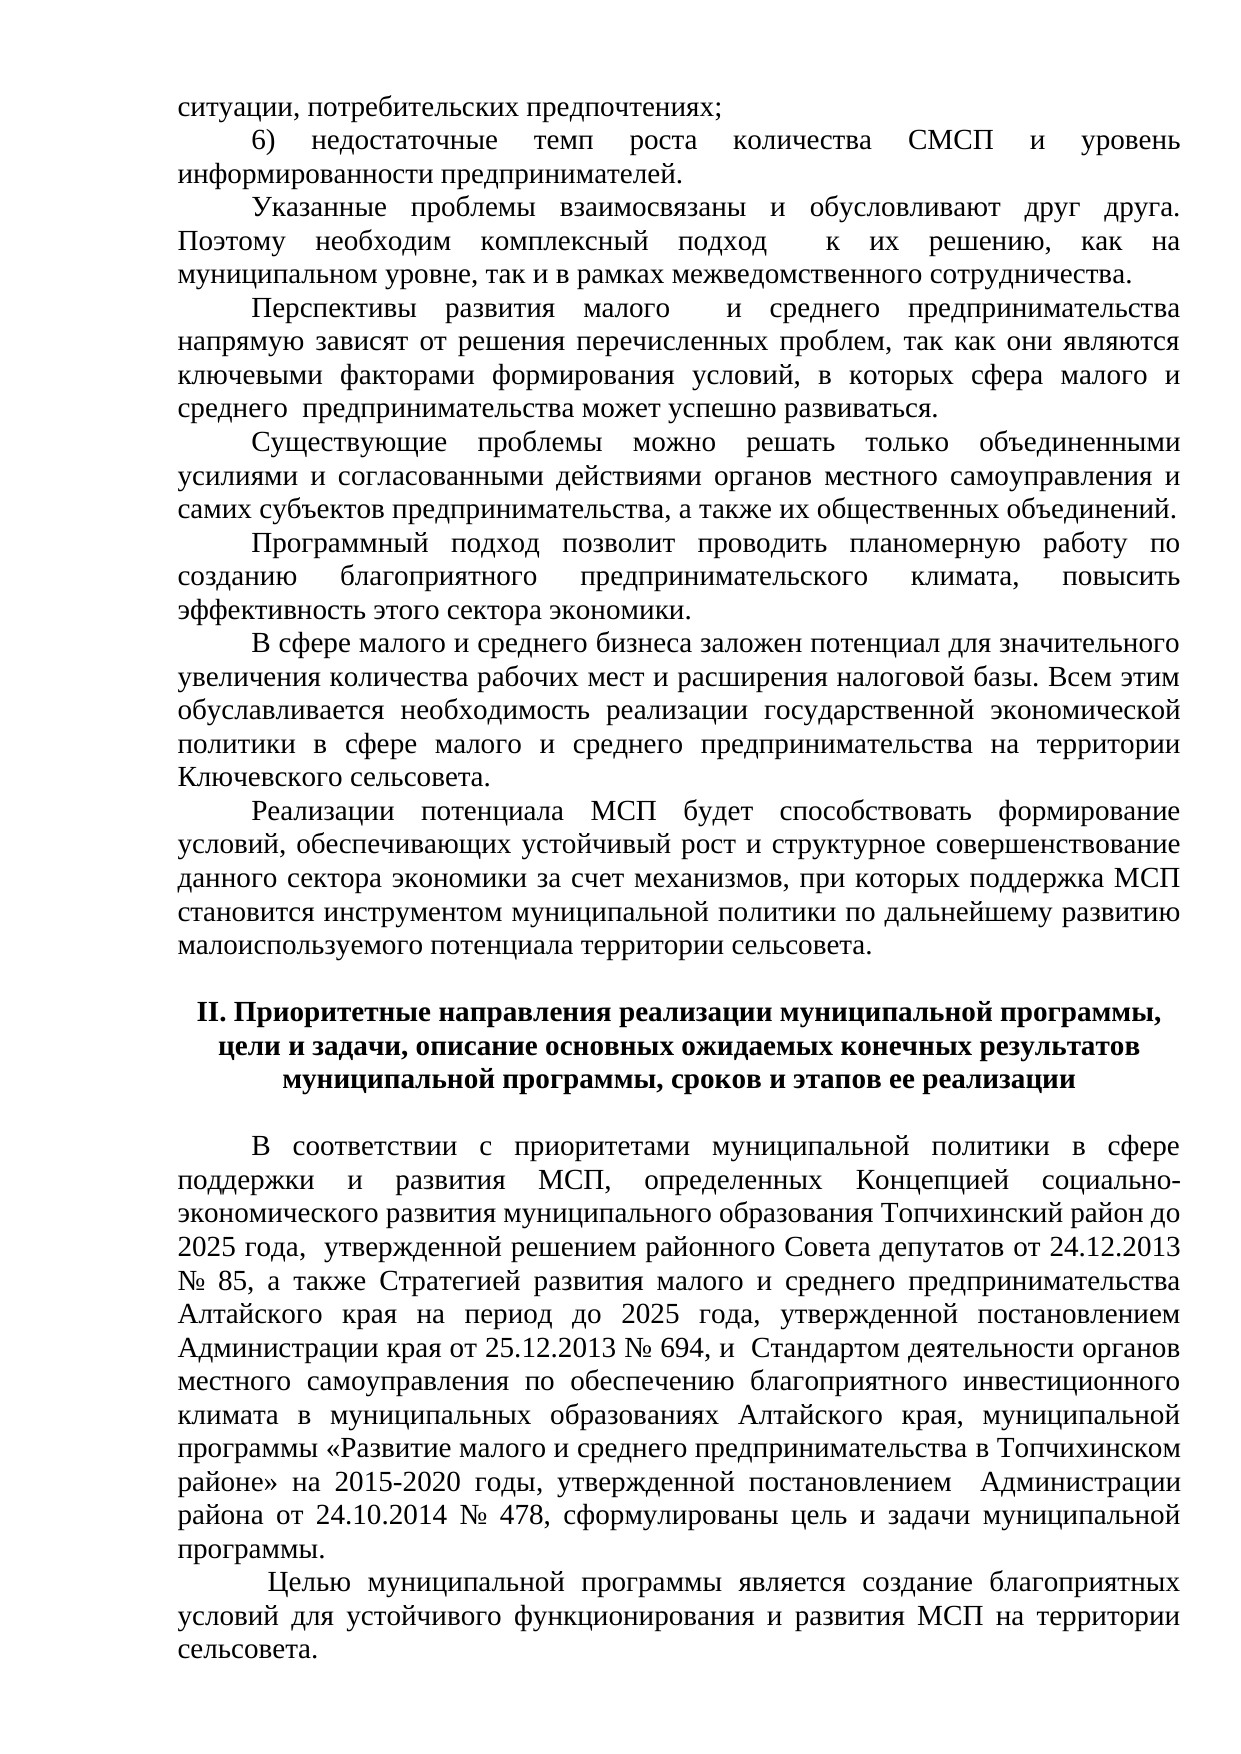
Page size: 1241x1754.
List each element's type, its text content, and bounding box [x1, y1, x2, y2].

text Целью муниципальной программы является создание благоприятных условий для устойчивого функционирования и развития МСП на территории сельсовета. [177, 1564, 1181, 1665]
text цели и задачи, описание основных ожидаемых конечных результатов муниципальной программы, сроков и этапов ее реализации [177, 1028, 1181, 1095]
text 6) недостаточные темп роста количества СМСП и уровень информированности предпринимателей. [177, 122, 1181, 189]
text Реализации потенциала МСП будет способствовать формирование условий, обеспечивающих устойчивый рост и структурное совершенствование данного сектора экономики за счет механизмов, при которых поддержка МСП становится инструментом муниципальной политики по дальнейшему развитию малоиспользуемого потенциала территории сельсовета. [177, 793, 1181, 961]
text В соответствии с приоритетами муниципальной политики в сфере поддержки и развития МСП, определенных Концепцией социально-экономического развития муниципального образования Топчихинский район до 2025 года, утвержденной решением районного Совета депутатов от 24.12.2013 № 85, а также Стратегией развития малого и среднего предпринимательства Алтайского края на период до 2025 года, утвержденной постановлением Администрации края от 25.12.2013 № 694, и Стандартом деятельности органов местного самоуправления по обеспечению благоприятного инвестиционного климата в муниципальных образованиях Алтайского края, муниципальной программы «Развитие малого и среднего предпринимательства в Топчихинском районе» на 2015-2020 годы, утвержденной постановлением Администрации района от 24.10.2014 № 478, сформулированы цель и задачи муниципальной программы. [177, 1128, 1181, 1564]
text В сфере малого и среднего бизнеса заложен потенциал для значительного увеличения количества рабочих мест и расширения налоговой базы. Всем этим обуславливается необходимость реализации государственной экономической политики в сфере малого и среднего предпринимательства на территории Ключевского сельсовета. [177, 625, 1181, 793]
text Программный подход позволит проводить планомерную работу по созданию благоприятного предпринимательского климата, повысить эффективность этого сектора экономики. [177, 525, 1181, 625]
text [177, 89, 1181, 122]
text Существующие проблемы можно решать только объединенными усилиями и согласованными действиями органов местного самоуправления и самих субъектов предпринимательства, а также их общественных объединений. [177, 424, 1181, 525]
text Указанные проблемы взаимосвязаны и обусловливают друг друга. Поэтому необходим комплексный подход к их решению, как на муниципальном уровне, так и в рамках межведомственного сотрудничества. [177, 189, 1181, 290]
text II. Приоритетные направления реализации муниципальной программы, [177, 994, 1181, 1028]
text Перспективы развития малого и среднего предпринимательства напрямую зависят от решения перечисленных проблем, так как они являются ключевыми факторами формирования условий, в которых сфера малого и среднего предпринимательства может успешно развиваться. [177, 290, 1181, 424]
